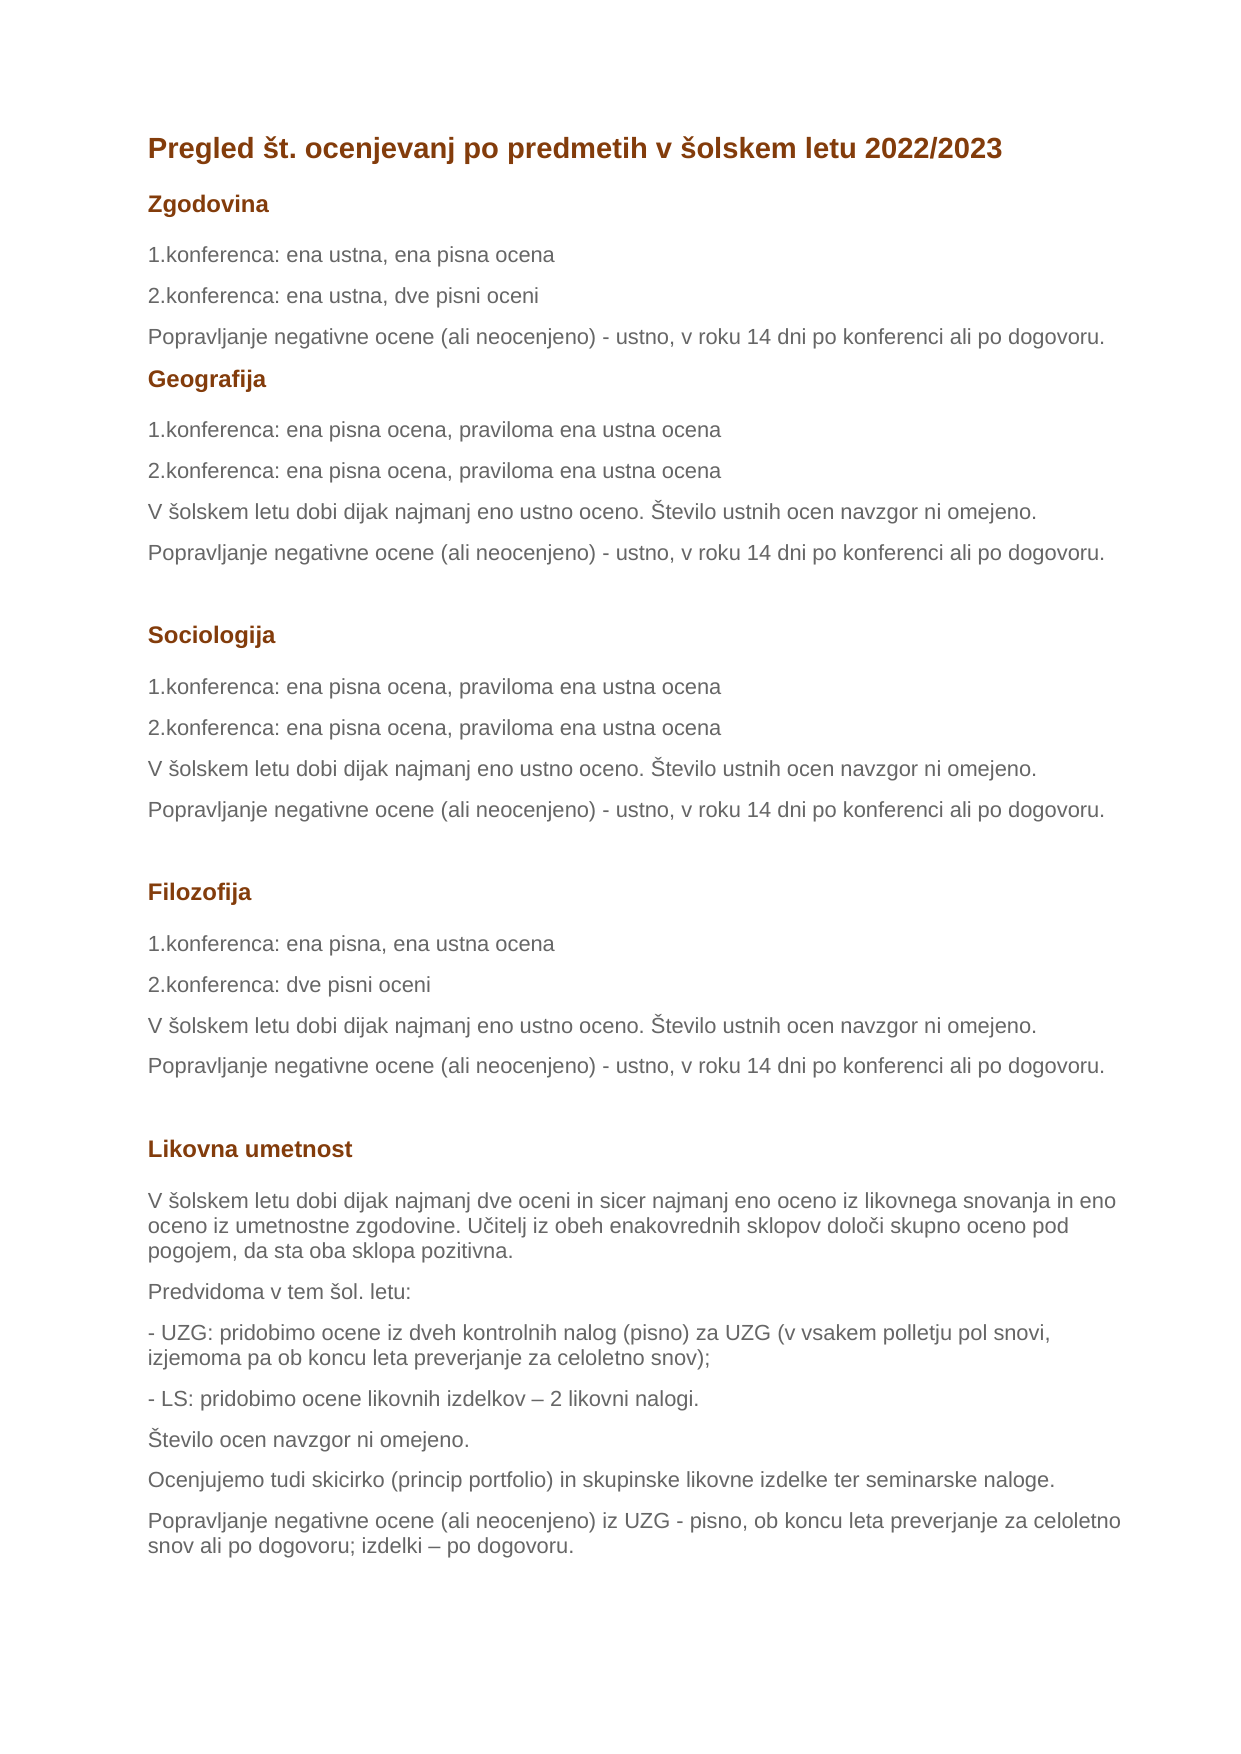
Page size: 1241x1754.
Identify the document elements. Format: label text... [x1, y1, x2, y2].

text V šolskem letu dobi dijak najmanj dve oceni in sicer najmanj eno oceno iz likovnega snovanja in eno oceno iz umetnostne zgodovine. Učitelj iz obeh enakovrednih sklopov določi skupno oceno pod pogojem, da sta oba sklopa pozitivna. [148, 1188, 1125, 1263]
text 2.konferenca: ena pisna ocena, praviloma ena ustna ocena [148, 458, 1125, 483]
text 2.konferenca: ena ustna, dve pisni oceni [148, 283, 1125, 308]
text V šolskem letu dobi dijak najmanj eno ustno oceno. Število ustnih ocen navzgor ni omejeno. [148, 499, 1125, 524]
text Popravljanje negativne ocene (ali neocenjeno) - ustno, v roku 14 dni po konferenci ali po dogovoru. [148, 540, 1125, 565]
text - UZG: pridobimo ocene iz dveh kontrolnih nalog (pisno) za UZG (v vsakem polletju pol snovi, izjemoma pa ob koncu leta preverjanje za celoletno snov); [148, 1320, 1125, 1370]
text 1.konferenca: ena pisna ocena, praviloma ena ustna ocena [148, 674, 1125, 699]
text Zgodovina [148, 189, 1125, 217]
text 1.konferenca: ena pisna ocena, praviloma ena ustna ocena [148, 417, 1125, 442]
text 2.konferenca: ena pisna ocena, praviloma ena ustna ocena [148, 715, 1125, 740]
text Geografija [148, 365, 1125, 392]
text Predvidoma v tem šol. letu: [148, 1279, 1125, 1304]
text V šolskem letu dobi dijak najmanj eno ustno oceno. Število ustnih ocen navzgor ni omejeno. [148, 1012, 1125, 1038]
text 1.konferenca: ena ustna, ena pisna ocena [148, 242, 1125, 267]
text Popravljanje negativne ocene (ali neocenjeno) iz UZG - pisno, ob koncu leta preverjanje za celoletno snov ali po dogovoru; izdelki – po dogovoru. [148, 1508, 1125, 1559]
text Število ocen navzgor ni omejeno. [148, 1427, 1125, 1452]
text - LS: pridobimo ocene likovnih izdelkov – 2 likovni nalogi. [148, 1386, 1125, 1411]
text Popravljanje negativne ocene (ali neocenjeno) - ustno, v roku 14 dni po konferenci ali po dogovoru. [148, 1053, 1125, 1078]
text Sociologija [148, 621, 1125, 649]
text V šolskem letu dobi dijak najmanj eno ustno oceno. Število ustnih ocen navzgor ni omejeno. [148, 756, 1125, 781]
text Pregled št. ocenjevanj po predmetih v šolskem letu 2022/2023 [148, 131, 1125, 164]
text 1.konferenca: ena pisna, ena ustna ocena [148, 931, 1125, 956]
text Popravljanje negativne ocene (ali neocenjeno) - ustno, v roku 14 dni po konferenci ali po dogovoru. [148, 797, 1125, 822]
text Likovna umetnost [148, 1135, 1125, 1163]
text Filozofija [148, 878, 1125, 906]
text Popravljanje negativne ocene (ali neocenjeno) - ustno, v roku 14 dni po konferenci ali po dogovoru. [148, 324, 1125, 349]
text Ocenjujemo tudi skicirko (princip portfolio) in skupinske likovne izdelke ter seminarske naloge. [148, 1467, 1125, 1493]
text 2.konferenca: dve pisni oceni [148, 972, 1125, 997]
